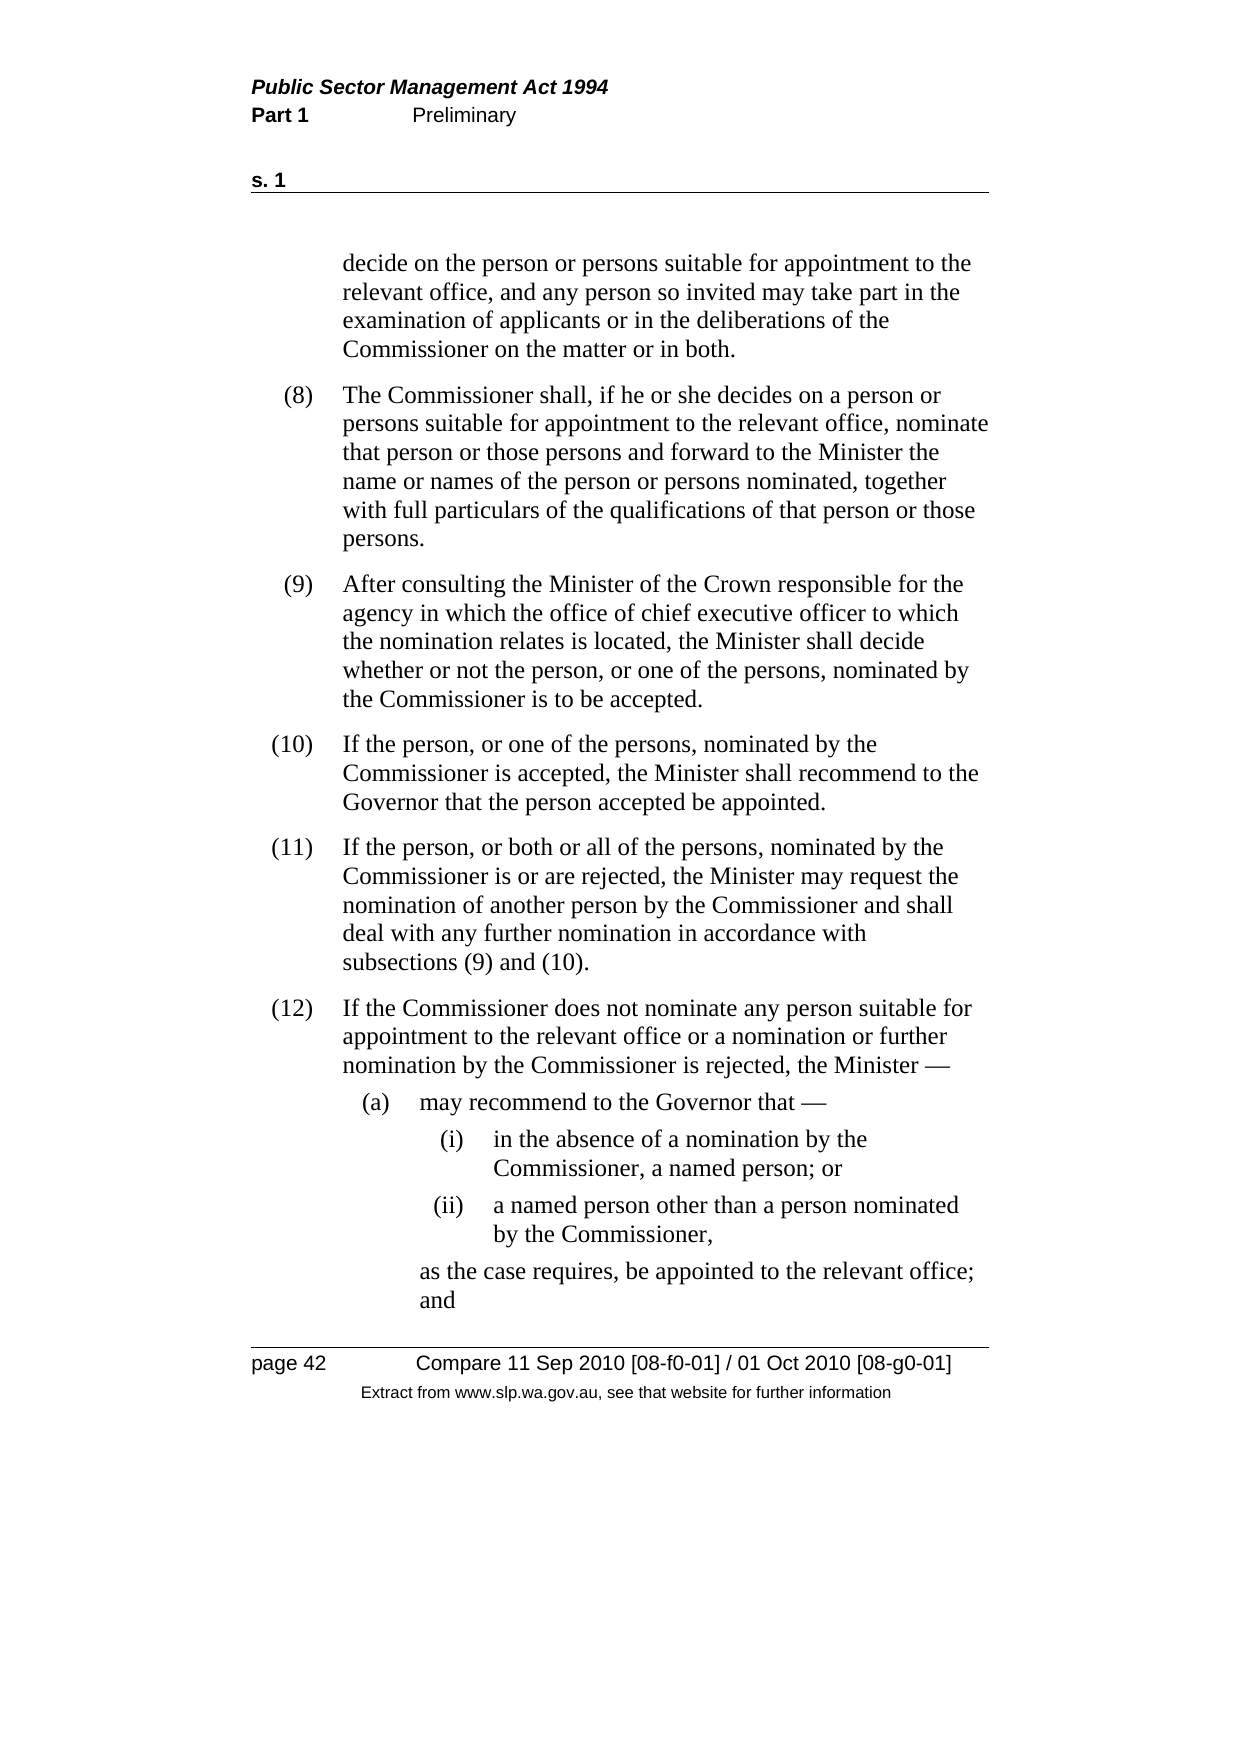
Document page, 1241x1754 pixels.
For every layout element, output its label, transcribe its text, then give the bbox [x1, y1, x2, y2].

text (ii) a named person other than a person nominated by the Commissioner, [251, 1190, 989, 1248]
text (a) may recommend to the Governor that — [251, 1087, 989, 1116]
text as the case requires, be appointed to the relevant office; and [251, 1256, 989, 1313]
text (10) If the person, or one of the persons, nominated by the Commissioner is accepted, the Minister shall recommend to the Governor that the person accepted be appointed. [251, 729, 989, 816]
text (9) After consulting the Minister of the Crown responsible for the agency in which the office of chief executive officer to which the nomination relates is located, the Minister shall decide whether or not the person, or one of the persons, nominated by the Commissioner is to be accepted. [251, 569, 989, 713]
text (i) in the absence of a nomination by the Commissioner, a named person; or [251, 1124, 989, 1182]
text (11) If the person, or both or all of the persons, nominated by the Commissioner is or are rejected, the Minister may request the nomination of another person by the Commissioner and shall deal with any further nomination in accordance with subsections (9) and (10). [251, 832, 989, 976]
text (8) The Commissioner shall, if he or she decides on a person or persons suitable for appointment to the relevant office, nominate that person or those persons and forward to the Minister the name or names of the person or persons nominated, together with full particulars of the qualifications of that person or those persons. [251, 380, 989, 552]
text (12) If the Commissioner does not nominate any person suitable for appointment to the relevant office or a nomination or further nomination by the Commissioner is rejected, the Minister — [251, 993, 989, 1079]
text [251, 248, 989, 363]
